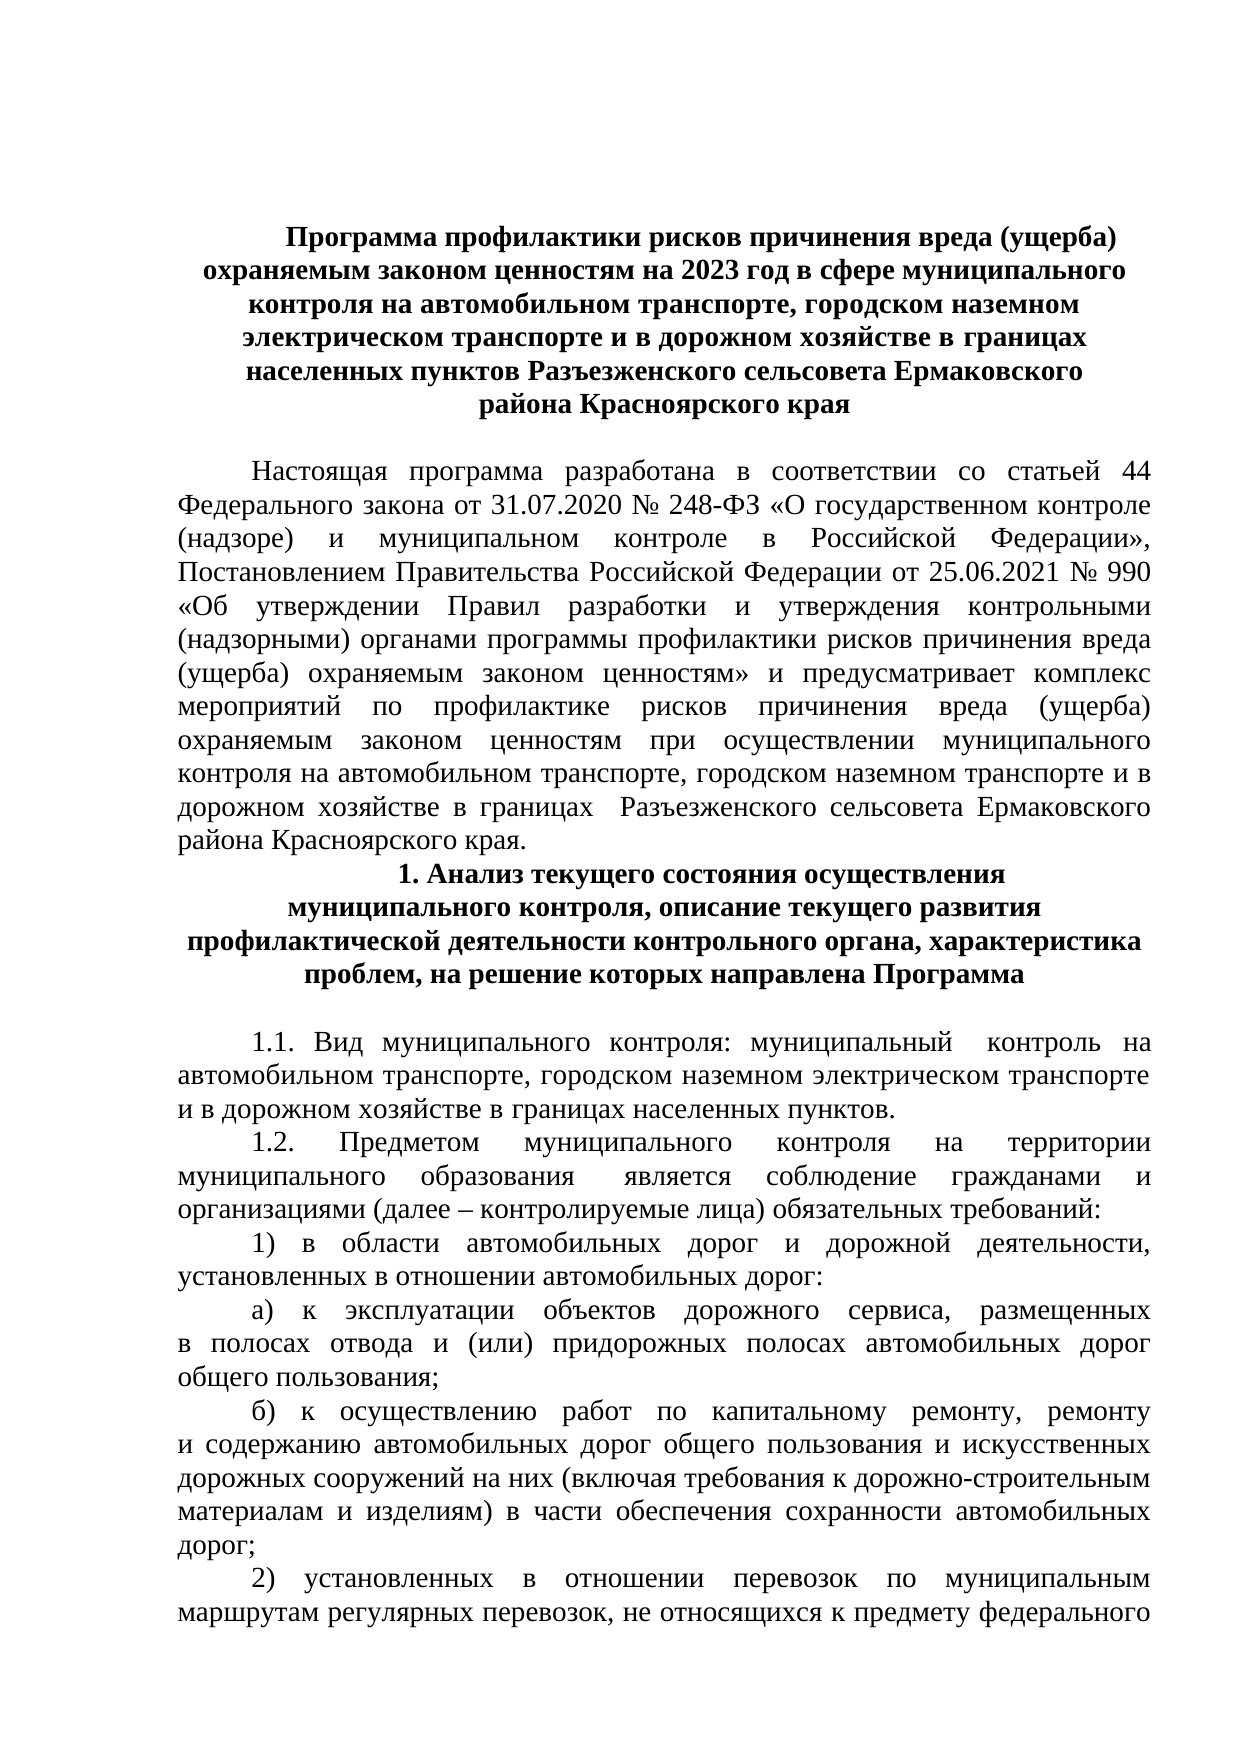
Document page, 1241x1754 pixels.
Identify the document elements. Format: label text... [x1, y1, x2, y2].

text 1) в области автомобильных дорог и дорожной деятельности, установленных в отношении автомобильных дорог: [177, 1225, 1152, 1292]
text Программа профилактики рисков причинения вреда (ущерба) охраняемым законом ценностям на 2023 год в сфере муниципального контроля на автомобильном транспорте, городском наземном электрическом транспорте и в дорожном хозяйстве в границах населенных пунктов Разъезженского сельсовета Ермаковского района Красноярского края [177, 219, 1152, 420]
text 1. Анализ текущего состояния осуществления муниципального контроля, описание текущего развития профилактической деятельности контрольного органа, характеристика проблем, на решение которых направлена Программа [177, 856, 1152, 990]
text б) к осуществлению работ по капитальному ремонту, ремонту и содержанию автомобильных дорог общего пользования и искусственных дорожных сооружений на них (включая требования к дорожно-строительным материалам и изделиям) в части обеспечения сохранности автомобильных дорог; [177, 1393, 1152, 1560]
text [177, 1560, 1152, 1627]
text 1.1. Вид муниципального контроля: муниципальный контроль на автомобильном транспорте, городском наземном электрическом транспорте и в дорожном хозяйстве в границах населенных пунктов. [177, 1024, 1152, 1124]
text 1.2. Предметом муниципального контроля на территории муниципального образования является соблюдение гражданами и организациями (далее – контролируемые лица) обязательных требований: [177, 1124, 1152, 1225]
text Настоящая программа разработана в соответствии со статьей 44 Федерального закона от 31.07.2020 № 248-ФЗ «О государственном контроле (надзоре) и муниципальном контроле в Российской Федерации», Постановлением Правительства Российской Федерации от 25.06.2021 № 990 «Об утверждении Правил разработки и утверждения контрольными (надзорными) органами программы профилактики рисков причинения вреда (ущерба) охраняемым законом ценностям» и предусматривает комплекс мероприятий по профилактике рисков причинения вреда (ущерба) охраняемым законом ценностям при осуществлении муниципального контроля на автомобильном транспорте, городском наземном транспорте и в дорожном хозяйстве в границах Разъезженского сельсовета Ермаковского района Красноярского края. [177, 453, 1152, 856]
text а) к эксплуатации объектов дорожного сервиса, размещенных в полосах отвода и (или) придорожных полосах автомобильных дорог общего пользования; [177, 1292, 1152, 1393]
